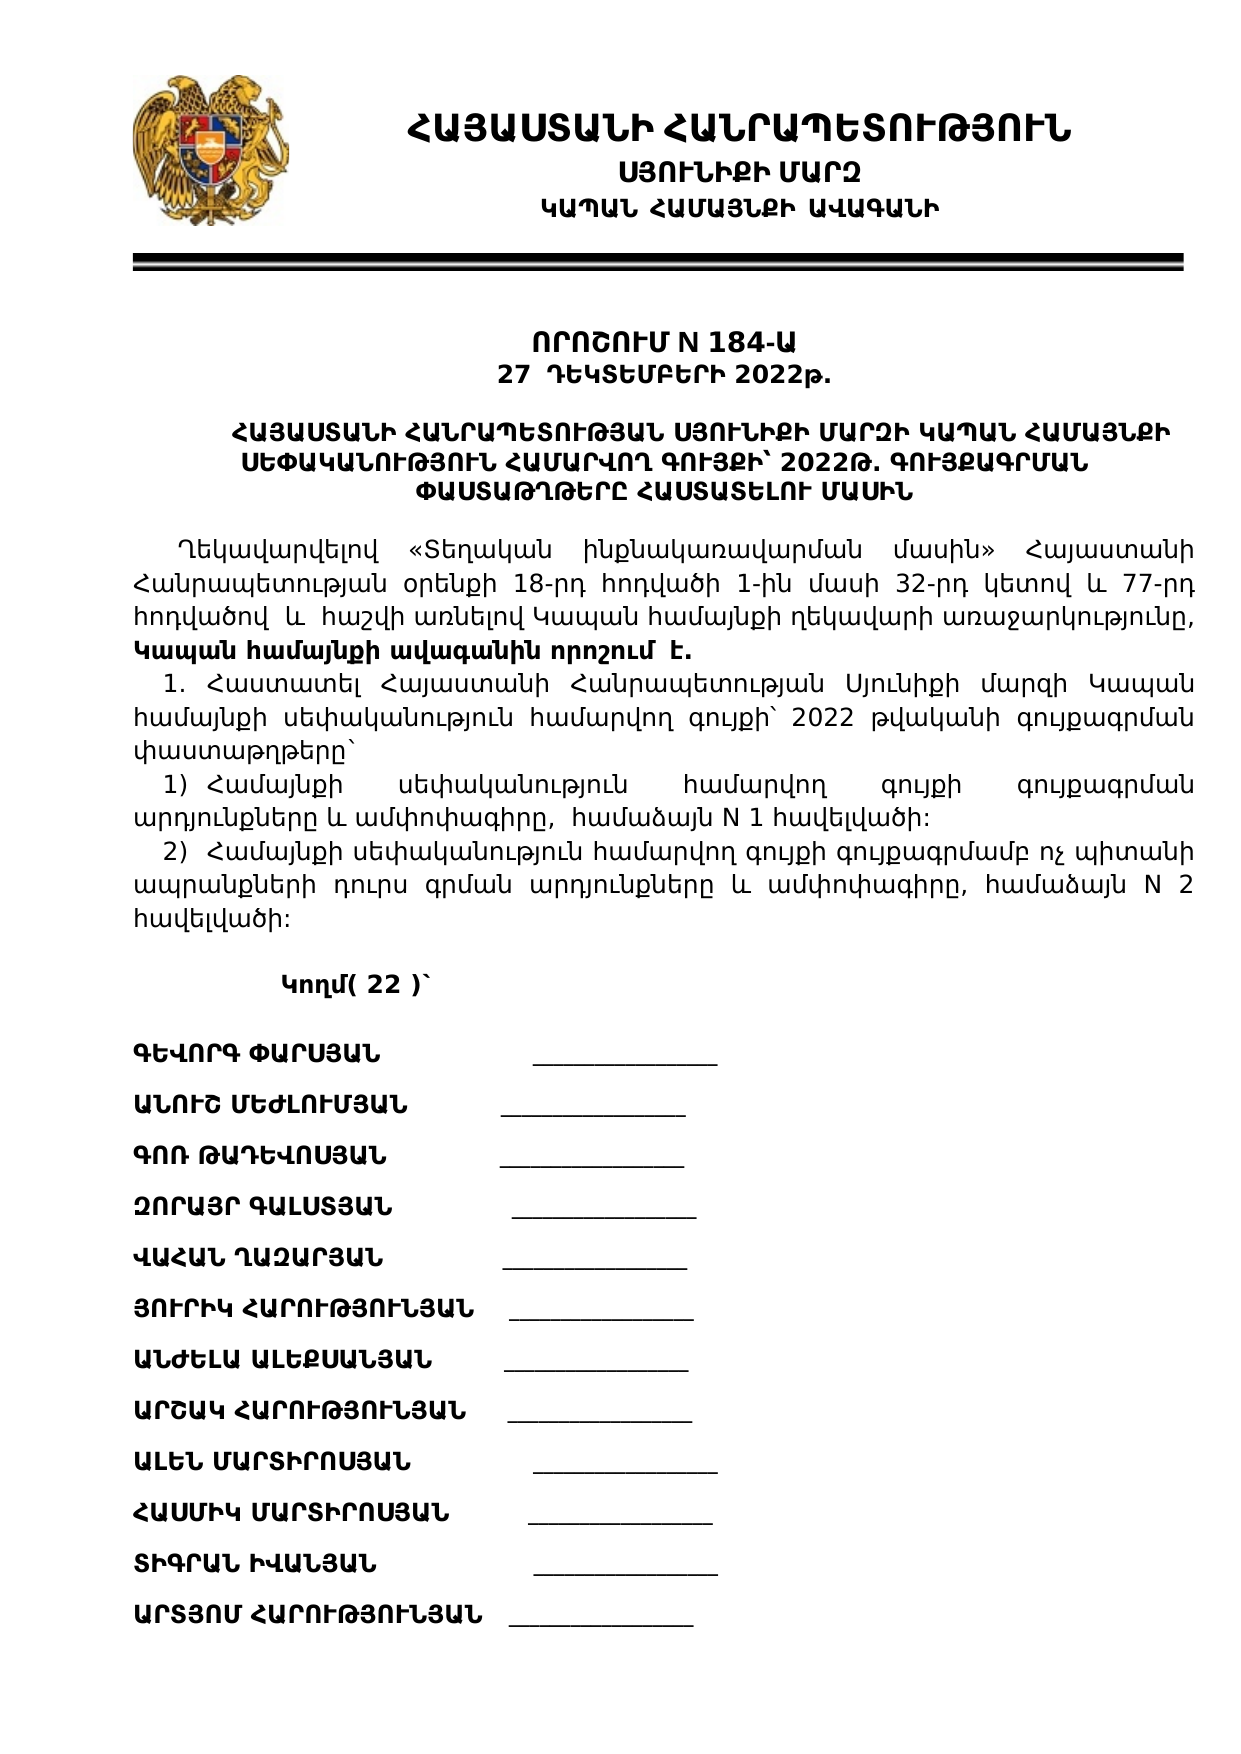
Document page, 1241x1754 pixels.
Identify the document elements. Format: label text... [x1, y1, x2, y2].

text ԳՈՌ ԹԱԴԵՎՈՍՅԱՆ __________________ [133, 1137, 1196, 1171]
text ՈՐՈՇՈՒՄ N 184-Ա [133, 322, 1196, 360]
table_cell [131, 252, 1184, 283]
text ԶՈՐԱՅՐ ԳԱԼՍՏՅԱՆ __________________ [133, 1188, 1196, 1222]
text ՀԱՅԱՍՏԱՆԻ ՀԱՆՐԱՊԵՏՈՒԹՅԱՆ ՍՅՈՒՆԻՔԻ ՄԱՐԶԻ ԿԱՊԱՆ ՀԱՄԱՅՆՔԻ ՍԵՓԱԿԱՆՈՒԹՅՈՒՆ ՀԱՄԱՐՎՈՂ ԳՈՒՅՔԻ՝ 2022Թ. ԳՈՒՅՔԱԳՐՄԱՆ ՓԱՍՏԱԹՂԹԵՐԸ ՀԱՍՏԱՏԵԼՈՒ ՄԱՍԻՆ [133, 418, 1196, 506]
list Համայնքի սեփականություն համարվող գույքի գույքագրման արդյունքները և ամփոփագիրը, համաձայն N 1 հավելվածի: [133, 770, 1196, 833]
text ՀԱՍՄԻԿ ՄԱՐՏԻՐՈՍՅԱՆ __________________ [133, 1495, 1196, 1529]
text ԱՐՏՅՈՄ ՀԱՐՈՒԹՅՈՒՆՅԱՆ __________________ [133, 1597, 1196, 1631]
text ՅՈՒՐԻԿ ՀԱՐՈՒԹՅՈՒՆՅԱՆ __________________ [133, 1291, 1196, 1324]
list Համայնքի սեփականություն համարվող գույքի գույքագրմամբ ոչ պիտանի ապրանքների դուրս գրման արդյունքները և ամփոփագիրը, համաձայն N 2 հավելվածի: [133, 837, 1196, 933]
text ՎԱՀԱՆ ՂԱԶԱՐՅԱՆ __________________ [133, 1239, 1196, 1273]
text ԱՆՈՒՇ ՄԵԺԼՈՒՄՅԱՆ __________________ [133, 1086, 1196, 1120]
table_header [131, 74, 295, 252]
table_header ՀԱՅԱՍՏԱՆԻ ՀԱՆՐԱՊԵՏՈՒԹՅՈՒՆ ՍՅՈՒՆԻՔԻ ՄԱՐԶ ԿԱՊԱՆ ՀԱՄԱՅՆՔԻ ԱՎԱԳԱՆԻ [295, 74, 1184, 252]
picture [132, 75, 290, 226]
text ԱՆԺԵԼԱ ԱԼԵՔՍԱՆՅԱՆ __________________ [133, 1342, 1196, 1376]
text ՏԻԳՐԱՆ ԻՎԱՆՅԱՆ __________________ [133, 1546, 1196, 1580]
text ԱԼԵՆ ՄԱՐՏԻՐՈՍՅԱՆ __________________ [133, 1444, 1196, 1478]
text Ղեկավարվելով «Տեղական ինքնակառավարման մասին» Հայաստանի Հանրապետության օրենքի 18-րդ հոդվածի 1-ին մասի 32-րդ կետով և 77-րդ հոդվածով և հաշվի առնելով Կապան համայնքի ղեկավարի առաջարկությունը, Կապան համայնքի ավագանին որոշում է. [133, 535, 1196, 665]
text Կողմ( 22 )` [207, 967, 1196, 1001]
picture [132, 253, 1184, 271]
text ԱՐՇԱԿ ՀԱՐՈՒԹՅՈՒՆՅԱՆ __________________ [133, 1393, 1196, 1427]
text 27 ԴԵԿՏԵՄԲԵՐԻ 2022թ. [133, 360, 1196, 389]
list Հաստատել Հայաստանի Հանրապետության Սյունիքի մարզի Կապան համայնքի սեփականություն համարվող գույքի՝ 2022 թվականի գույքագրման փաստաթղթերը` [133, 669, 1196, 766]
text ԳԵՎՈՐԳ ՓԱՐՍՅԱՆ __________________ [133, 1035, 1196, 1069]
